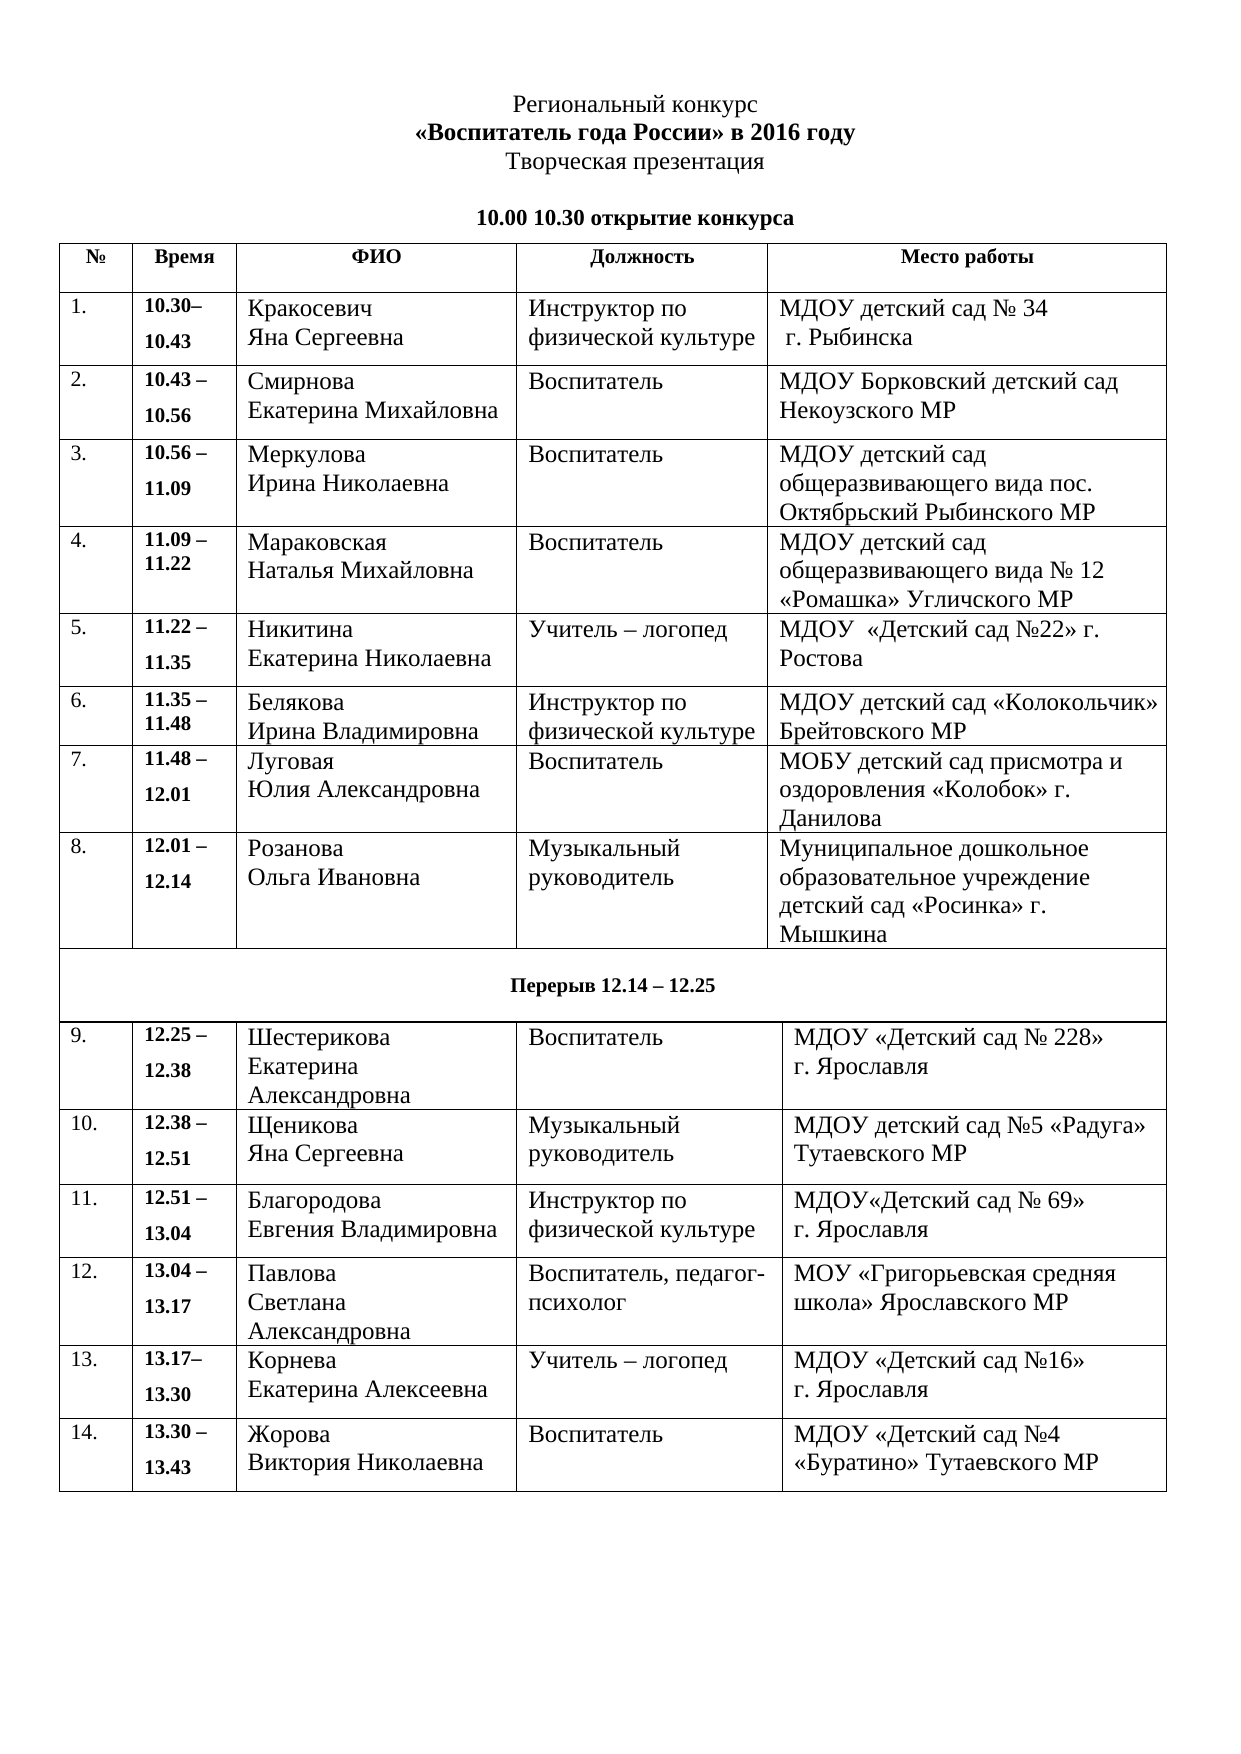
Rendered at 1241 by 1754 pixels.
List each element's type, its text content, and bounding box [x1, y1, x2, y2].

text 10.00 10.30 открытие конкурса [118, 204, 1152, 230]
table_cell Белякова Ирина Владимировна [237, 687, 516, 745]
table_cell Кракосевич Яна Сергеевна [237, 293, 516, 365]
table_cell Инструктор по физической культуре [517, 1185, 782, 1257]
table_cell Корнева Екатерина Алексеевна [237, 1346, 516, 1418]
table_cell Благородова Евгения Владимировна [237, 1185, 516, 1257]
table_cell 13.04 – 13.17 [133, 1258, 236, 1344]
table_cell [60, 1419, 132, 1491]
table_cell Павлова Светлана Александровна [237, 1258, 516, 1344]
table_cell Воспитатель, педагог-психолог [517, 1258, 782, 1344]
table_header Время [133, 244, 236, 292]
table_cell Воспитатель [517, 366, 767, 438]
table_cell Щеникова Яна Сергеевна [237, 1110, 516, 1184]
table_cell [60, 1185, 132, 1257]
table_cell 12.25 – 12.38 [133, 1023, 236, 1109]
table_cell Мараковская Наталья Михайловна [237, 527, 516, 613]
table_cell МОБУ детский сад присмотра и оздоровления «Колобок» г. Данилова [768, 746, 1166, 832]
table_cell [60, 1258, 132, 1344]
title Региональный конкурс [118, 89, 1152, 117]
subtitle Творческая презентация [118, 146, 1152, 175]
table_cell МДОУ «Детский сад №22» г. Ростова [768, 614, 1166, 686]
title «Воспитатель года России» в 2016 году [118, 117, 1152, 146]
table_cell [60, 293, 132, 365]
table_cell 12.51 – 13.04 [133, 1185, 236, 1257]
table_cell Никитина Екатерина Николаевна [237, 614, 516, 686]
table_cell 12.38 – 12.51 [133, 1110, 236, 1184]
table_header Должность [517, 244, 767, 292]
table_cell Воспитатель [517, 440, 767, 526]
table_cell [60, 366, 132, 438]
table_cell МДОУ«Детский сад № 69» г. Ярославля [783, 1185, 1166, 1257]
table_cell МДОУ «Детский сад № 228» г. Ярославля [783, 1023, 1166, 1109]
table_cell Воспитатель [517, 1023, 782, 1109]
table_cell МДОУ детский сад «Колокольчик» Брейтовского МР [768, 687, 1166, 745]
table_cell Воспитатель [517, 527, 767, 613]
table_cell 11.48 – 12.01 [133, 746, 236, 832]
table_cell [60, 614, 132, 686]
table_cell [60, 1110, 132, 1184]
table_cell 11.22 – 11.35 [133, 614, 236, 686]
table_cell Муниципальное дошкольное образовательное учреждение детский сад «Росинка» г. Мышкина [768, 833, 1166, 948]
table_cell МОУ «Григорьевская средняя школа» Ярославского МР [783, 1258, 1166, 1344]
table_header ФИО [237, 244, 516, 292]
table_cell 11.09 – 11.22 [133, 527, 236, 613]
table_cell Воспитатель [517, 746, 767, 832]
table_header № [60, 244, 132, 292]
table_cell Воспитатель [517, 1419, 782, 1491]
table_cell [60, 1023, 132, 1109]
table_cell МДОУ детский сад №5 «Радуга» Тутаевского МР [783, 1110, 1166, 1184]
table_cell [60, 440, 132, 526]
table_cell МДОУ детский сад общеразвивающего вида № 12 «Ромашка» Угличского МР [768, 527, 1166, 613]
table_cell [60, 1346, 132, 1418]
table_cell 10.30–10.43 [133, 293, 236, 365]
table_cell 10.43 – 10.56 [133, 366, 236, 438]
table_cell [60, 746, 132, 832]
table_cell МДОУ детский сад № 34 г. Рыбинска [768, 293, 1166, 365]
table_cell 12.01 – 12.14 [133, 833, 236, 948]
table_cell Жорова Виктория Николаевна [237, 1419, 516, 1491]
table_cell 10.56 – 11.09 [133, 440, 236, 526]
table_cell Шестерикова Екатерина Александровна [237, 1023, 516, 1109]
table_cell 11.35 – 11.48 [133, 687, 236, 745]
table_cell Учитель – логопед [517, 614, 767, 686]
table_cell МДОУ детский сад общеразвивающего вида пос. Октябрьский Рыбинского МР [768, 440, 1166, 526]
table_cell Смирнова Екатерина Михайловна [237, 366, 516, 438]
table_cell Розанова Ольга Ивановна [237, 833, 516, 948]
table_cell [60, 527, 132, 613]
table_cell МДОУ «Детский сад №4 «Буратино» Тутаевского МР [783, 1419, 1166, 1491]
table_cell Луговая Юлия Александровна [237, 746, 516, 832]
table_cell 13.17– 13.30 [133, 1346, 236, 1418]
table_cell МДОУ Борковский детский сад Некоузского МР [768, 366, 1166, 438]
table_cell Инструктор по физической культуре [517, 293, 767, 365]
table_cell Меркулова Ирина Николаевна [237, 440, 516, 526]
table_cell [60, 833, 132, 948]
table_cell Учитель – логопед [517, 1346, 782, 1418]
table_header Место работы [768, 244, 1166, 292]
table_cell Перерыв 12.14 – 12.25 [60, 949, 1166, 1021]
table_cell Музыкальный руководитель [517, 833, 767, 948]
table_cell Инструктор по физической культуре [517, 687, 767, 745]
table_cell Музыкальный руководитель [517, 1110, 782, 1184]
table_cell [60, 687, 132, 745]
table_cell 13.30 – 13.43 [133, 1419, 236, 1491]
table_cell МДОУ «Детский сад №16» г. Ярославля [783, 1346, 1166, 1418]
